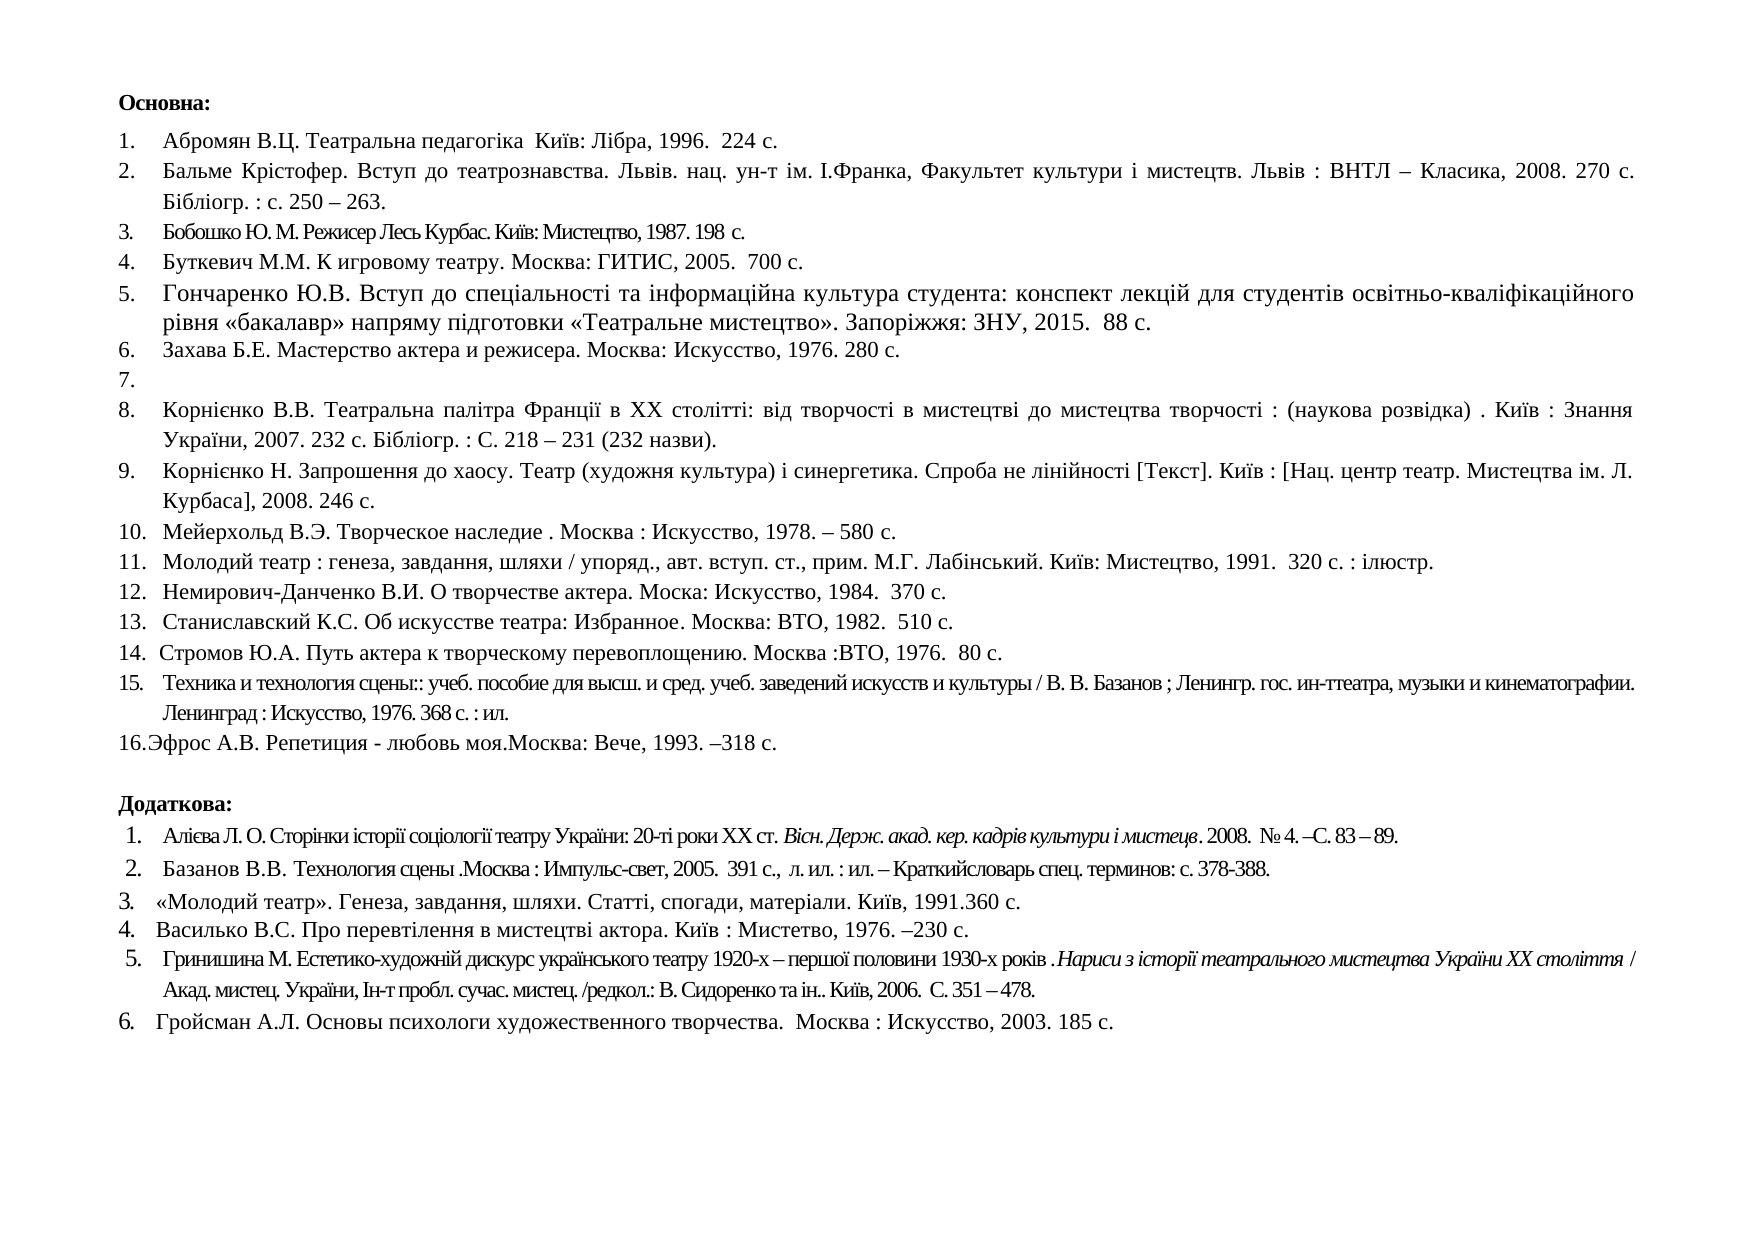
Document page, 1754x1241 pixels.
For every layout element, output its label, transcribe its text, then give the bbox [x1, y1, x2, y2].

list Гройсман А.Л. Основы психологи художественного творчества. Москва : Искусство, 2003. 185 с. [118, 1006, 1636, 1035]
text Основна: [118, 88, 1636, 115]
list Абромян В.Ц. Театральна педагогіка Київ: Лібра, 1996. 224 с. [118, 127, 1636, 154]
list Буткевич М.М. К игровому театру. Москва: ГИТИС, 2005. 700 с. [118, 248, 1636, 274]
list Корнієнко Н. Запрошення до хаосу. Театр (художня культура) і синергетика. Спроба не лінійності [Текст]. Київ : [Нац. центр театр. Мистецтва ім. Л. Курбаса], 2008. 246 с. [118, 457, 1636, 513]
text Додаткова: [118, 789, 1636, 816]
list Эфрос А.В. Репетиция - любовь моя.Москва: Вече, 1993. –318 с. [118, 729, 1636, 756]
list Базанов В.В. Технология сцены .Москва : Импульс-свет, 2005. 391 с., л. ил. : ил. – Краткийсловарь спец. терминов: с. 378-388. [125, 853, 1636, 882]
list Алієва Л. О. Сторінки історії соціології театру України: 20-ті роки ХХ ст. Вісн. Держ. акад. кер. кадрів культури і мистецв. 2008. № 4. –С. 83 – 89. [125, 820, 1636, 848]
list Молодий театр : генеза, завдання, шляхи / упоряд., авт. вступ. ст., прим. М.Г. Лабінський. Київ: Мистецтво, 1991. 320 с. : ілюстр. [118, 548, 1636, 574]
list «Молодий театр». Генеза, завдання, шляхи. Статті, спогади, матеріали. Київ, 1991.360 с. [118, 886, 1636, 914]
list Стромов Ю.А. Путь актера к творческому перевоплощению. Москва :ВТО, 1976. 80 с. [118, 638, 1636, 665]
list Василько В.С. Про перевтілення в мистецтві актора. Київ : Мистетво, 1976. –230 с. [118, 914, 1636, 943]
list Гринишина М. Естетико-художній дискурс українського театру 1920-х – першої половини 1930-х років .Нариси з історії театрального мистецтва України ХХ століття / Акад. мистец. України, Ін-т пробл. сучас. мистец. /редкол.: В. Сидоренко та ін.. Київ, 2006. C. 351 – 478. [125, 943, 1636, 1002]
list Мейерхольд В.Э. Творческое наследие . Москва : Искусство, 1978. – 580 с. [118, 518, 1582, 544]
list Станиславский К.С. Об искусстве театра: Избранное. Москва: ВТО, 1982. 510 с. [118, 608, 1636, 635]
list Немирович-Данченко В.И. О творчестве актера. Моска: Искусство, 1984. 370 с. [118, 578, 1636, 604]
list Техника и технология сцены:: учеб. пособие для высш. и сред. учеб. заведений искусств и культуры / В. В. Базанов ; Ленингр. гос. ин-ттеатра, музыки и кинематографии. Ленинград : Искусство, 1976. 368 c. : ил. [118, 669, 1636, 725]
list Гончаренко Ю.В. Вступ до спеціальності та інформаційна культура студента: конспект лекцій для студентів освітньо-кваліфікаційного рівня «бакалавр» напряму підготовки «Театральне мистецтво». Запоріжжя: ЗНУ, 2015. 88 с. [118, 278, 1636, 336]
list Корнієнко В.В. Театральна палітра Франції в ХХ столітті: від творчості в мистецтві до мистецтва творчості : (наукова розвідка) . Київ : Знання України, 2007. 232 с. Бібліогр. : С. 218 – 231 (232 назви). [118, 396, 1636, 453]
list Бобошко Ю. М. Режисер Лесь Курбас. Київ: Мистецтво, 1987. 198 с. [118, 218, 1636, 244]
list Захава Б.Е. Мастерство актера и режисера. Москва: Искусство, 1976. 280 с. [118, 336, 1636, 362]
list Бальме Крістофер. Вступ до театрознавства. Львів. нац. ун-т ім. І.Франка, Факультет культури і мистецтв. Львів : ВНТЛ – Класика, 2008. 270 с. Бібліогр. : с. 250 – 263. [118, 158, 1636, 214]
